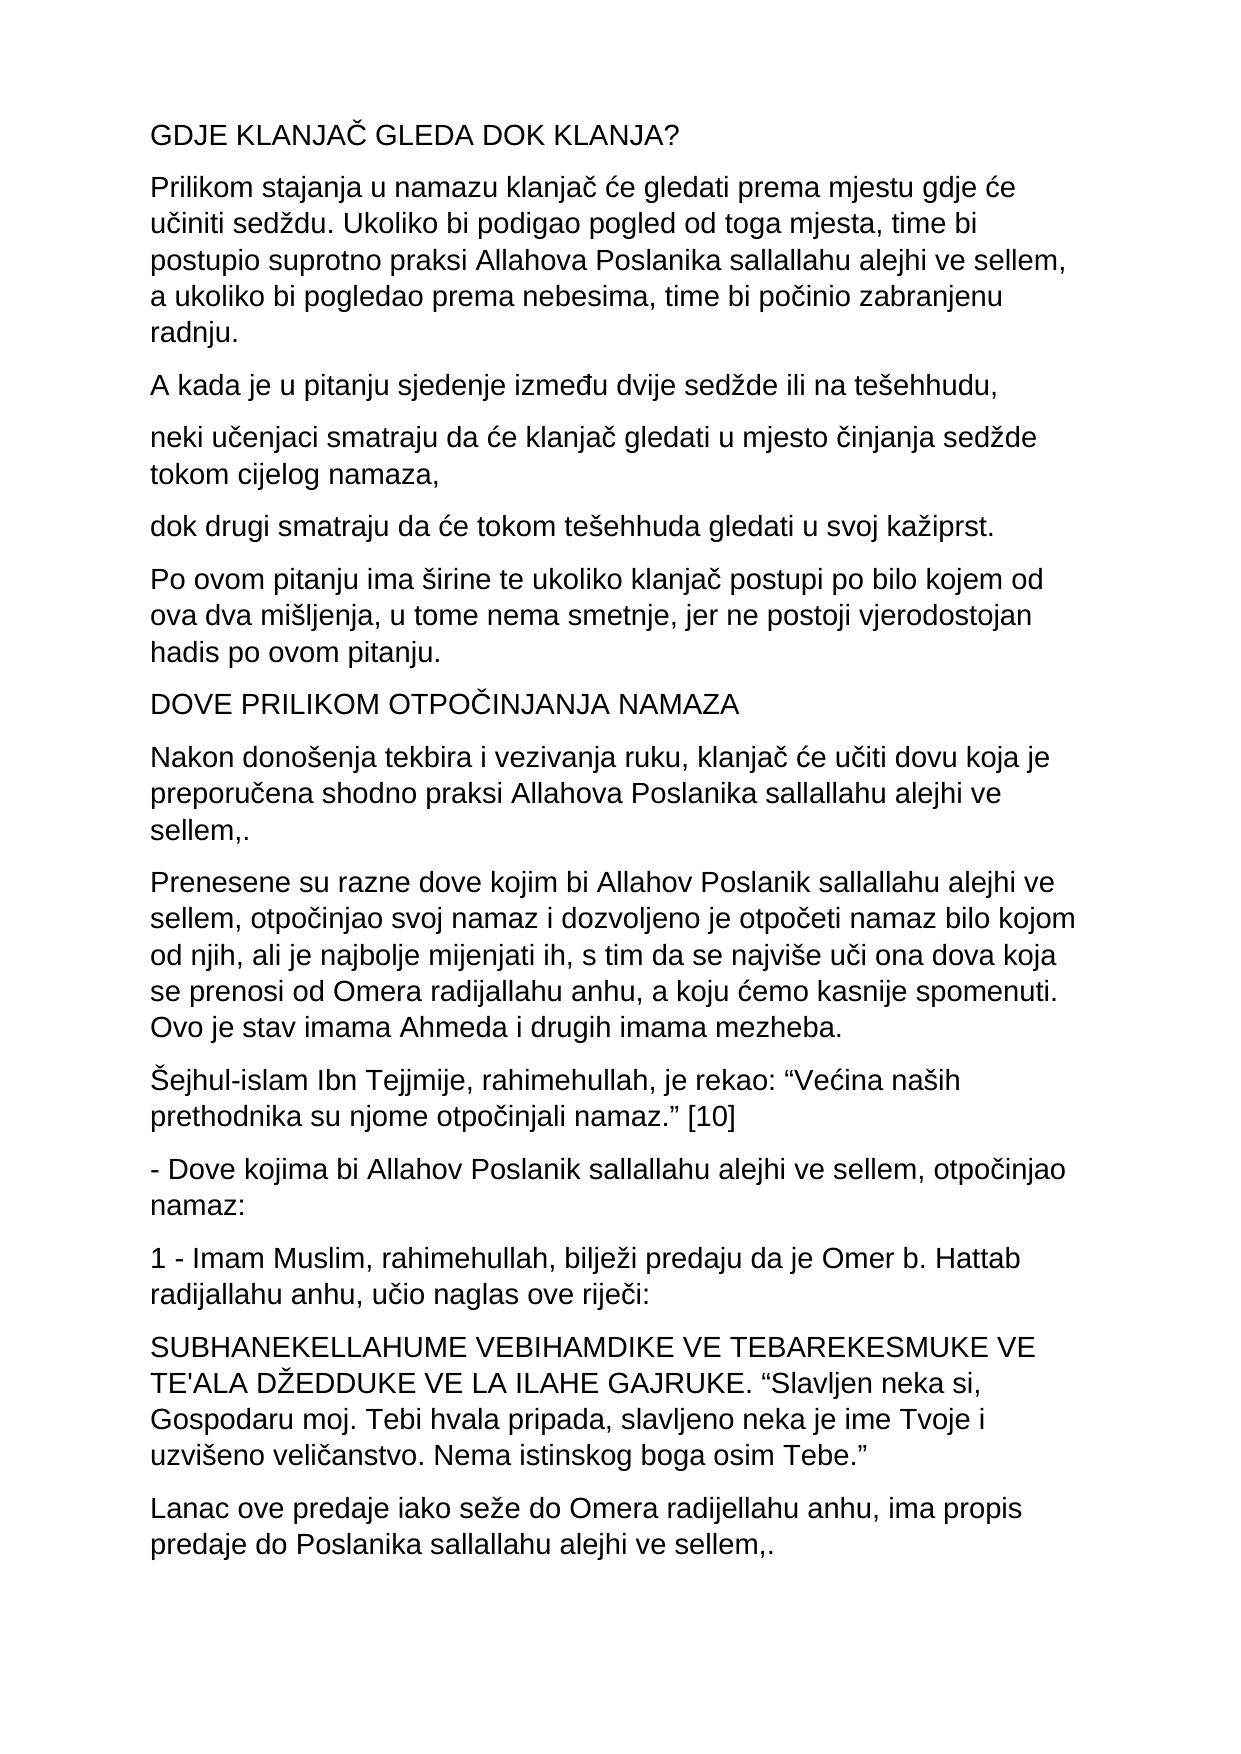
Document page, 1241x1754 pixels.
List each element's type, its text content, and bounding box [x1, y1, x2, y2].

text 1 - Imam Muslim, rahimehullah, bilježi predaju da je Omer b. Hattab radijallahu anhu, učio naglas ove riječi: [150, 1241, 1090, 1310]
text GDJE KLANJAČ GLEDA DOK KLANJA? [150, 117, 1090, 151]
text SUBHANEKELLAHUME VEBIHAMDIKE VE TEBAREKESMUKE VE TE'ALA DŽEDDUKE VE LA ILAHE GAJRUKE. “Slavljen neka si, Gospodaru moj. Tebi hvala pripada, slavljeno neka je ime Tvoje i uzvišeno veličanstvo. Nema istinskog boga osim Tebe.” [150, 1329, 1090, 1472]
text Nakon donošenja tekbira i vezivanja ruku, klanjač će učiti dovu koja je preporučena shodno praksi Allahova Poslanika sallallahu alejhi ve sellem,. [150, 740, 1090, 846]
text Po ovom pitanju ima širine te ukoliko klanjač postupi po bilo kojem od ova dva mišljenja, u tome nema smetnje, jer ne postoji vjerodostojan hadis po ovom pitanju. [150, 562, 1090, 668]
text neki učenjaci smatraju da će klanjač gledati u mjesto činjanja sedžde tokom cijelog namaza, [150, 421, 1090, 490]
text dok drugi smatraju da će tokom tešehhuda gledati u svoj kažiprst. [150, 509, 1090, 543]
text Lanac ove predaje iako seže do Omera radijellahu anhu, ima propis predaje do Poslanika sallallahu alejhi ve sellem,. [150, 1491, 1090, 1561]
text A kada je u pitanju sjedenje između dvije sedžde ili na tešehhudu, [150, 368, 1090, 401]
text DOVE PRILIKOM OTPOČINJANJA NAMAZA [150, 687, 1090, 721]
text Prilikom stajanja u namazu klanjač će gledati prema mjestu gdje će učiniti sedždu. Ukoliko bi podigao pogled od toga mjesta, time bi postupio suprotno praksi Allahova Poslanika sallallahu alejhi ve sellem, a ukoliko bi pogledao prema nebesima, time bi počinio zabranjenu radnju. [150, 170, 1090, 348]
text Prenesene su razne dove kojim bi Allahov Poslanik sallallahu alejhi ve sellem, otpočinjao svoj namaz i dozvoljeno je otpočeti namaz bilo kojom od njih, ali je najbolje mijenjati ih, s tim da se najviše uči ona dova koja se prenosi od Omera radijallahu anhu, a koju ćemo kasnije spomenuti. Ovo je stav imama Ahmeda i drugih imama mezheba. [150, 865, 1090, 1043]
text Šejhul-islam Ibn Tejjmije, rahimehullah, je rekao: “Većina naših prethodnika su njome otpočinjali namaz.” [10] [150, 1063, 1090, 1132]
text - Dove kojima bi Allahov Poslanik sallallahu alejhi ve sellem, otpočinjao namaz: [150, 1152, 1090, 1221]
